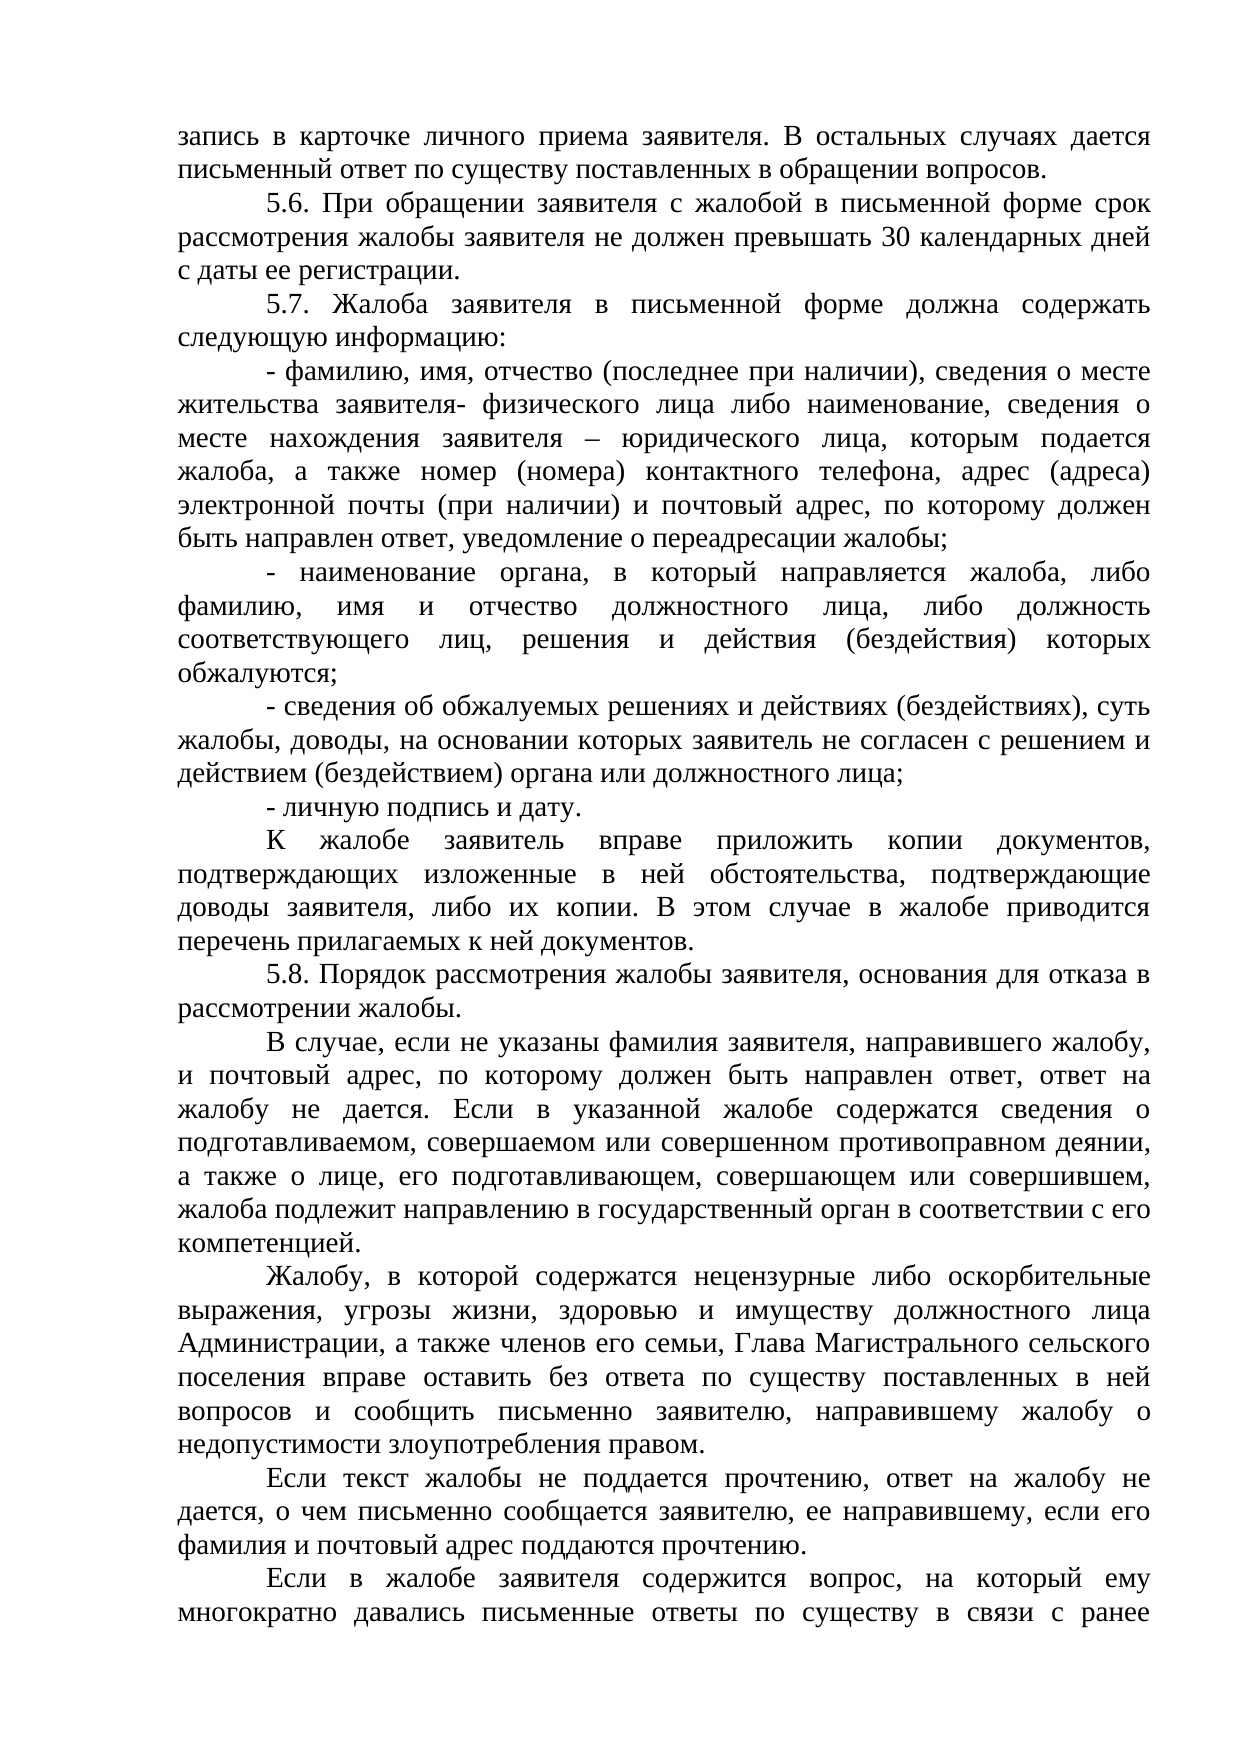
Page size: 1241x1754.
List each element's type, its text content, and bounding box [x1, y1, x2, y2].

text Если текст жалобы не поддается прочтению, ответ на жалобу не дается, о чем письменно сообщается заявителю, ее направившему, если его фамилия и почтовый адрес поддаются прочтению. [177, 1460, 1152, 1560]
text 5.7. Жалоба заявителя в письменной форме должна содержать следующую информацию: [177, 286, 1152, 353]
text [177, 118, 1152, 185]
text К жалобе заявитель вправе приложить копии документов, подтверждающих изложенные в ней обстоятельства, подтверждающие доводы заявителя, либо их копии. В этом случае в жалобе приводится перечень прилагаемых к ней документов. [177, 822, 1152, 957]
text 5.8. Порядок рассмотрения жалобы заявителя, основания для отказа в рассмотрении жалобы. [177, 957, 1152, 1024]
text - сведения об обжалуемых решениях и действиях (бездействиях), суть жалобы, доводы, на основании которых заявитель не согласен с решением и действием (бездействием) органа или должностного лица; [177, 688, 1152, 789]
text - личную подпись и дату. [177, 789, 1152, 822]
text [177, 1560, 1152, 1627]
text В случае, если не указаны фамилия заявителя, направившего жалобу, и почтовый адрес, по которому должен быть направлен ответ, ответ на жалобу не дается. Если в указанной жалобе содержатся сведения о подготавливаемом, совершаемом или совершенном противоправном деянии, а также о лице, его подготавливающем, совершающем или совершившем, жалоба подлежит направлению в государственный орган в соответствии с его компетенцией. [177, 1024, 1152, 1258]
text Жалобу, в которой содержатся нецензурные либо оскорбительные выражения, угрозы жизни, здоровью и имуществу должностного лица Администрации, а также членов его семьи, Глава Магистрального сельского поселения вправе оставить без ответа по существу поставленных в ней вопросов и сообщить письменно заявителю, направившему жалобу о недопустимости злоупотребления правом. [177, 1258, 1152, 1460]
text - наименование органа, в который направляется жалоба, либо фамилию, имя и отчество должностного лица, либо должность соответствующего лиц, решения и действия (бездействия) которых обжалуются; [177, 554, 1152, 688]
text - фамилию, имя, отчество (последнее при наличии), сведения о месте жительства заявителя- физического лица либо наименование, сведения о месте нахождения заявителя – юридического лица, которым подается жалоба, а также номер (номера) контактного телефона, адрес (адреса) электронной почты (при наличии) и почтовый адрес, по которому должен быть направлен ответ, уведомление о переадресации жалобы; [177, 353, 1152, 554]
text 5.6. При обращении заявителя с жалобой в письменной форме срок рассмотрения жалобы заявителя не должен превышать 30 календарных дней с даты ее регистрации. [177, 185, 1152, 286]
